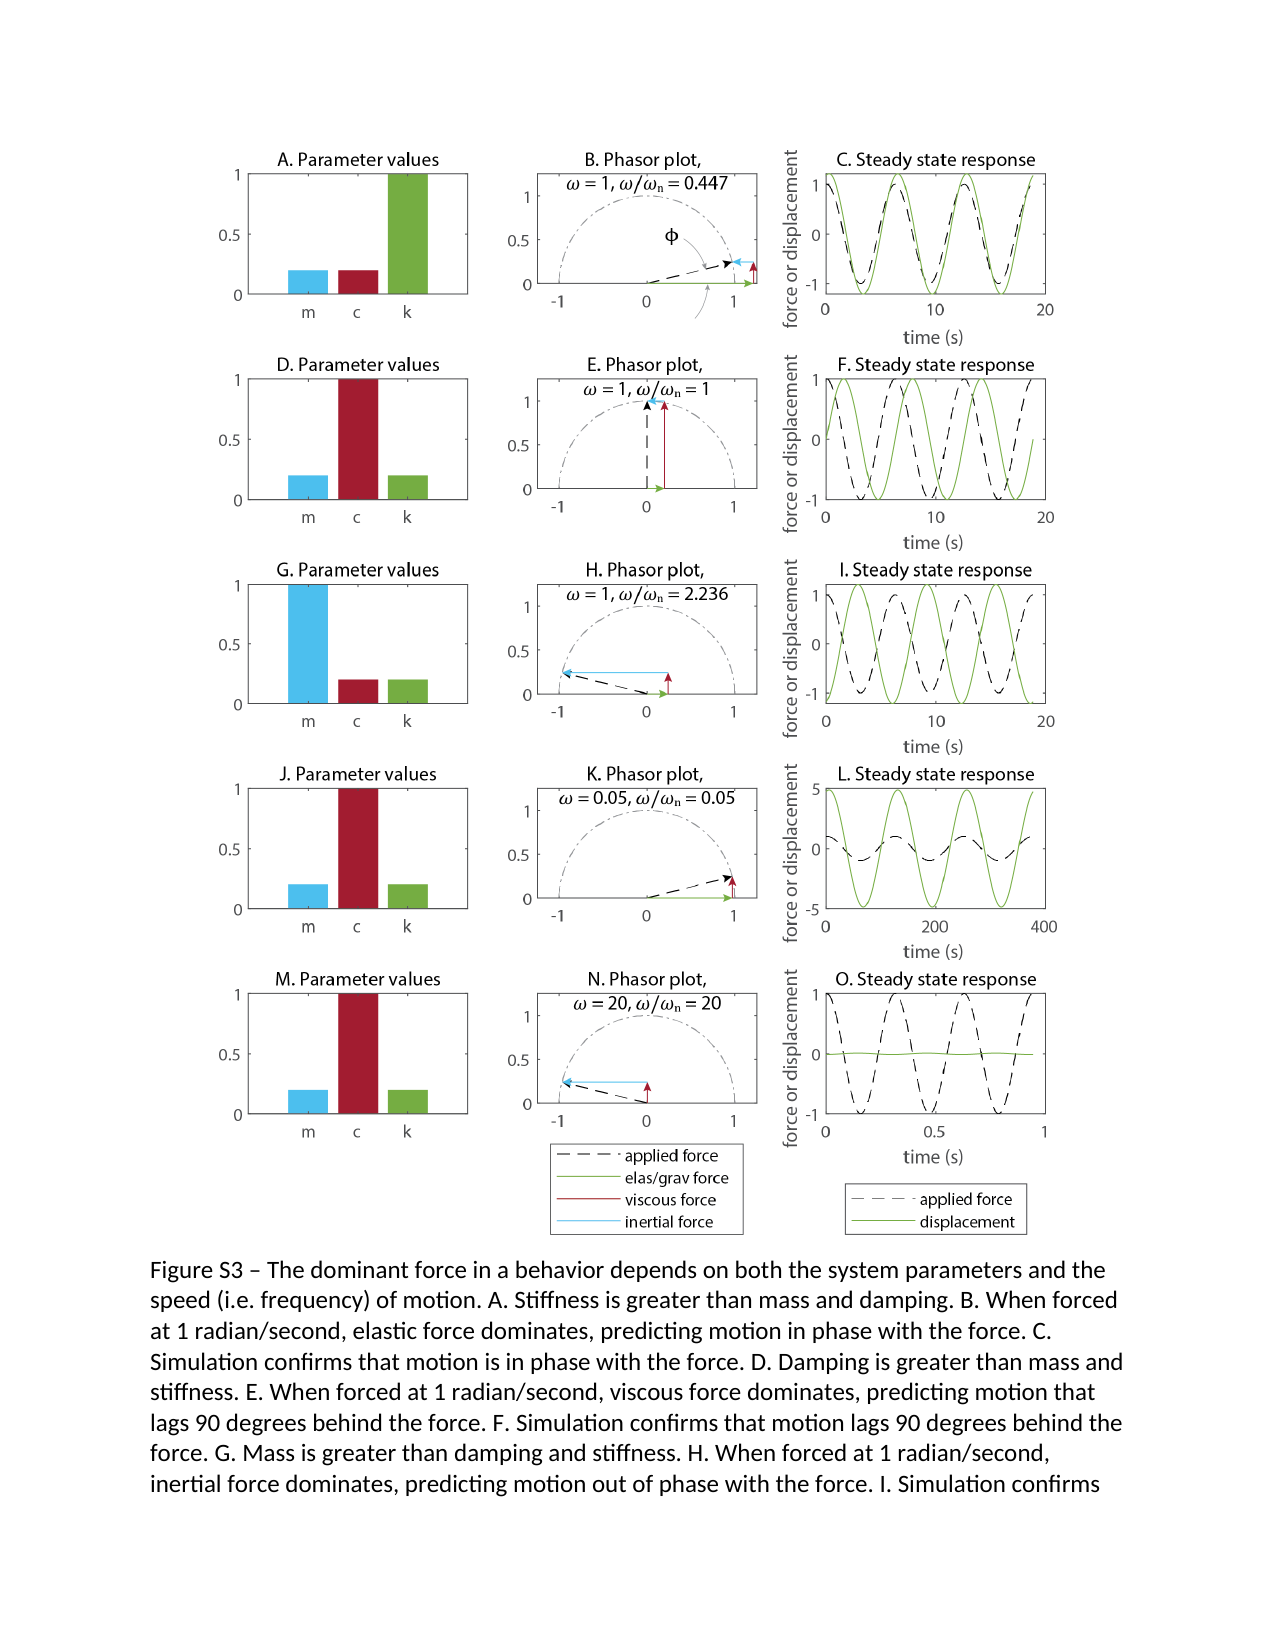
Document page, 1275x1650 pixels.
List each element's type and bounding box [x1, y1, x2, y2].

picture [218, 150, 1058, 1235]
text [150, 1254, 1125, 1498]
